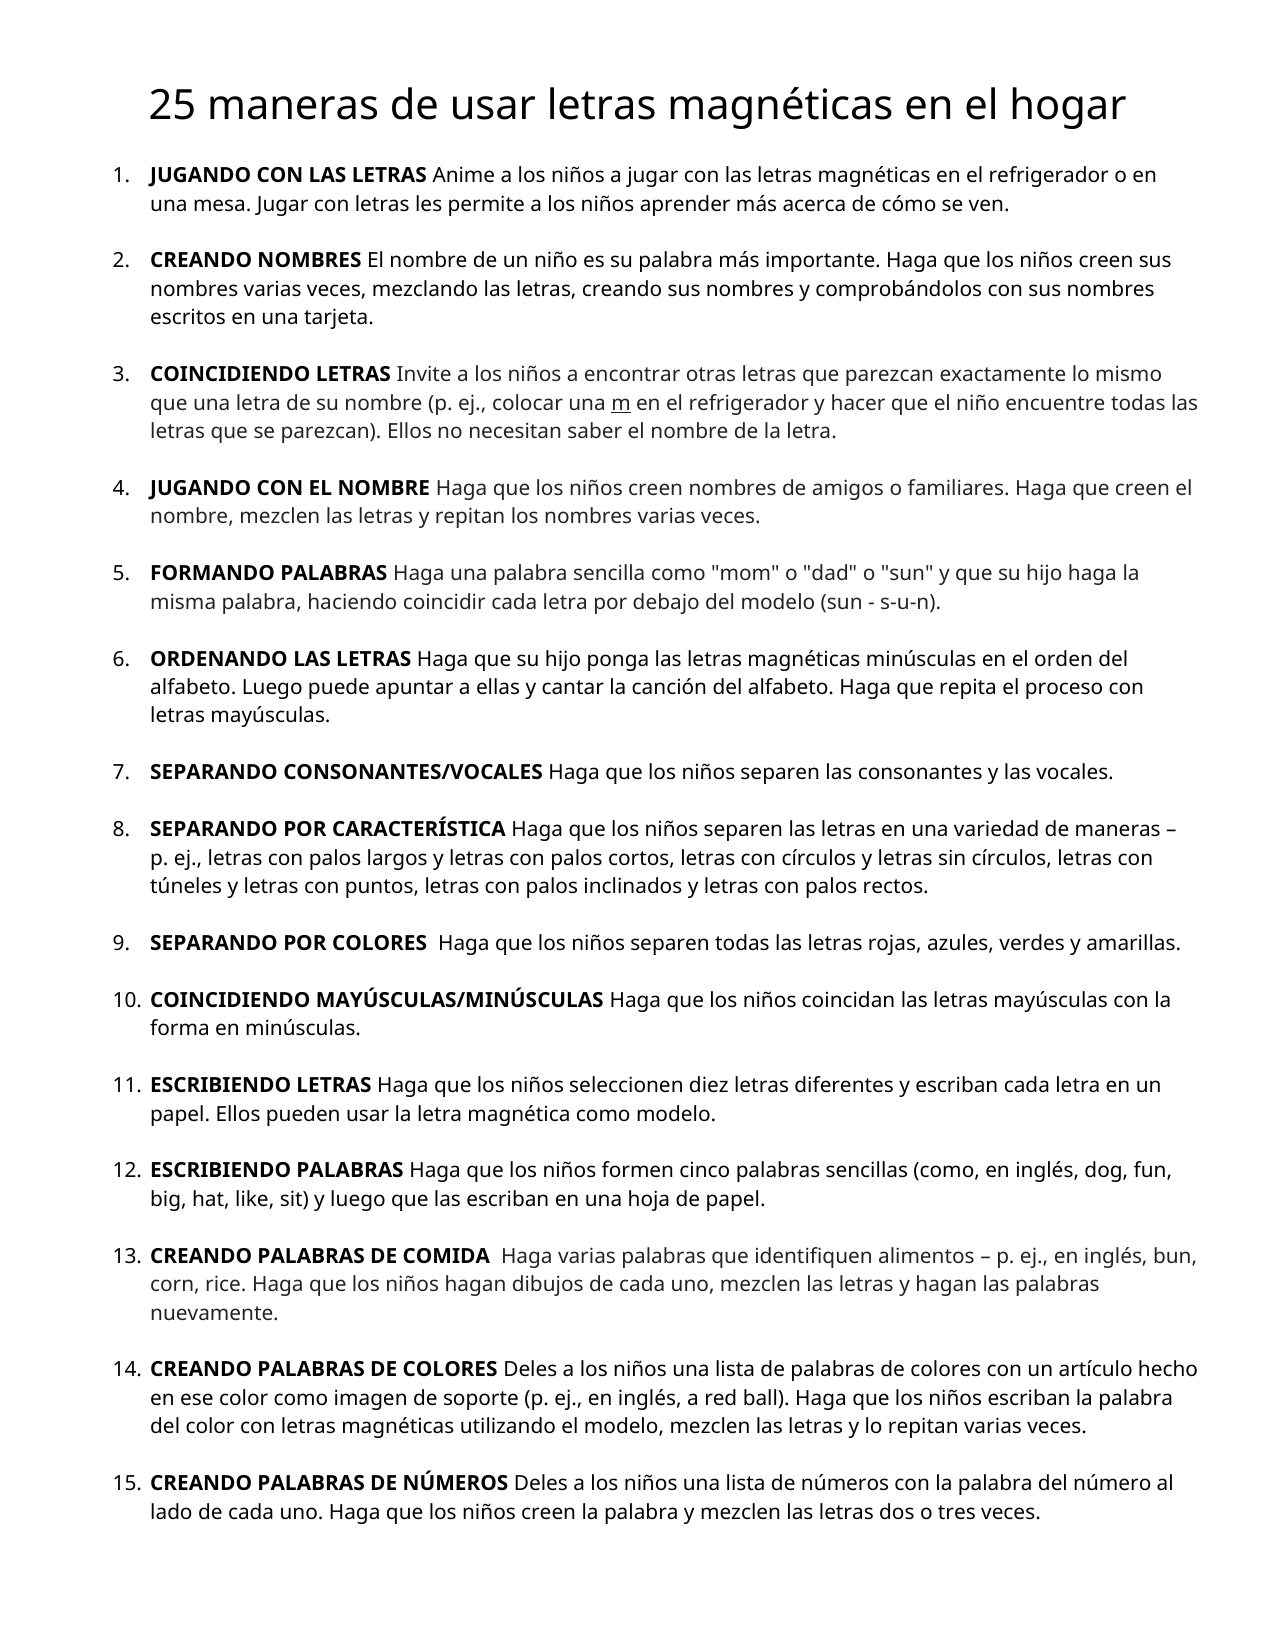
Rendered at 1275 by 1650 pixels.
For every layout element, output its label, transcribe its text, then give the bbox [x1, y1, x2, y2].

list JUGANDO CON EL NOMBRE Haga que los niños creen nombres de amigos o familiares. Haga que creen el nombre, mezclen las letras y repitan los nombres varias veces. [112, 473, 1200, 530]
list SEPARANDO POR CARACTERÍSTICA Haga que los niños separen las letras en una variedad de maneras – p. ej., letras con palos largos y letras con palos cortos, letras con círculos y letras sin círculos, letras con túneles y letras con puntos, letras con palos inclinados y letras con palos rectos. [112, 814, 1200, 899]
list JUGANDO CON LAS LETRAS Anime a los niños a jugar con las letras magnéticas en el refrigerador o en una mesa. Jugar con letras les permite a los niños aprender más acerca de cómo se ven. [112, 160, 1200, 217]
list SEPARANDO CONSONANTES/VOCALES Haga que los niños separen las consonantes y las vocales. [112, 757, 1200, 786]
list COINCIDIENDO MAYÚSCULAS/MINÚSCULAS Haga que los niños coincidan las letras mayúsculas con la forma en minúsculas. [112, 985, 1200, 1042]
list FORMANDO PALABRAS Haga una palabra sencilla como "mom" o "dad" o "sun" y que su hijo haga la misma palabra, haciendo coincidir cada letra por debajo del modelo (sun - s-u-n). [112, 558, 1200, 615]
list CREANDO PALABRAS DE COMIDA Haga varias palabras que identifiquen alimentos – p. ej., en inglés, bun, corn, rice. Haga que los niños hagan dibujos de cada uno, mezclen las letras y hagan las palabras nuevamente. [112, 1241, 1200, 1326]
list CREANDO PALABRAS DE NÚMEROS Deles a los niños una lista de números con la palabra del número al lado de cada uno. Haga que los niños creen la palabra y mezclen las letras dos o tres veces. [112, 1468, 1200, 1525]
list ORDENANDO LAS LETRAS Haga que su hijo ponga las letras magnéticas minúsculas en el orden del alfabeto. Luego puede apuntar a ellas y cantar la canción del alfabeto. Haga que repita el proceso con letras mayúsculas. [112, 644, 1200, 729]
list ESCRIBIENDO PALABRAS Haga que los niños formen cinco palabras sencillas (como, en inglés, dog, fun, big, hat, like, sit) y luego que las escriban en una hoja de papel. [112, 1156, 1200, 1212]
list ESCRIBIENDO LETRAS Haga que los niños seleccionen diez letras diferentes y escriban cada letra en un papel. Ellos pueden usar la letra magnética como modelo. [112, 1070, 1200, 1127]
text 25 maneras de usar letras magnéticas en el hogar [75, 75, 1200, 132]
list CREANDO PALABRAS DE COLORES Deles a los niños una lista de palabras de colores con un artículo hecho en ese color como imagen de soporte (p. ej., en inglés, a red ball). Haga que los niños escriban la palabra del color con letras magnéticas utilizando el modelo, mezclen las letras y lo repitan varias veces. [112, 1354, 1200, 1440]
list COINCIDIENDO LETRAS Invite a los niños a encontrar otras letras que parezcan exactamente lo mismo que una letra de su nombre (p. ej., colocar una m en el refrigerador y hacer que el niño encuentre todas las letras que se parezcan). Ellos no necesitan saber el nombre de la letra. [112, 359, 1200, 444]
list SEPARANDO POR COLORES Haga que los niños separen todas las letras rojas, azules, verdes y amarillas. [112, 928, 1200, 956]
list CREANDO NOMBRES El nombre de un niño es su palabra más importante. Haga que los niños creen sus nombres varias veces, mezclando las letras, creando sus nombres y comprobándolos con sus nombres escritos en una tarjeta. [112, 246, 1200, 331]
